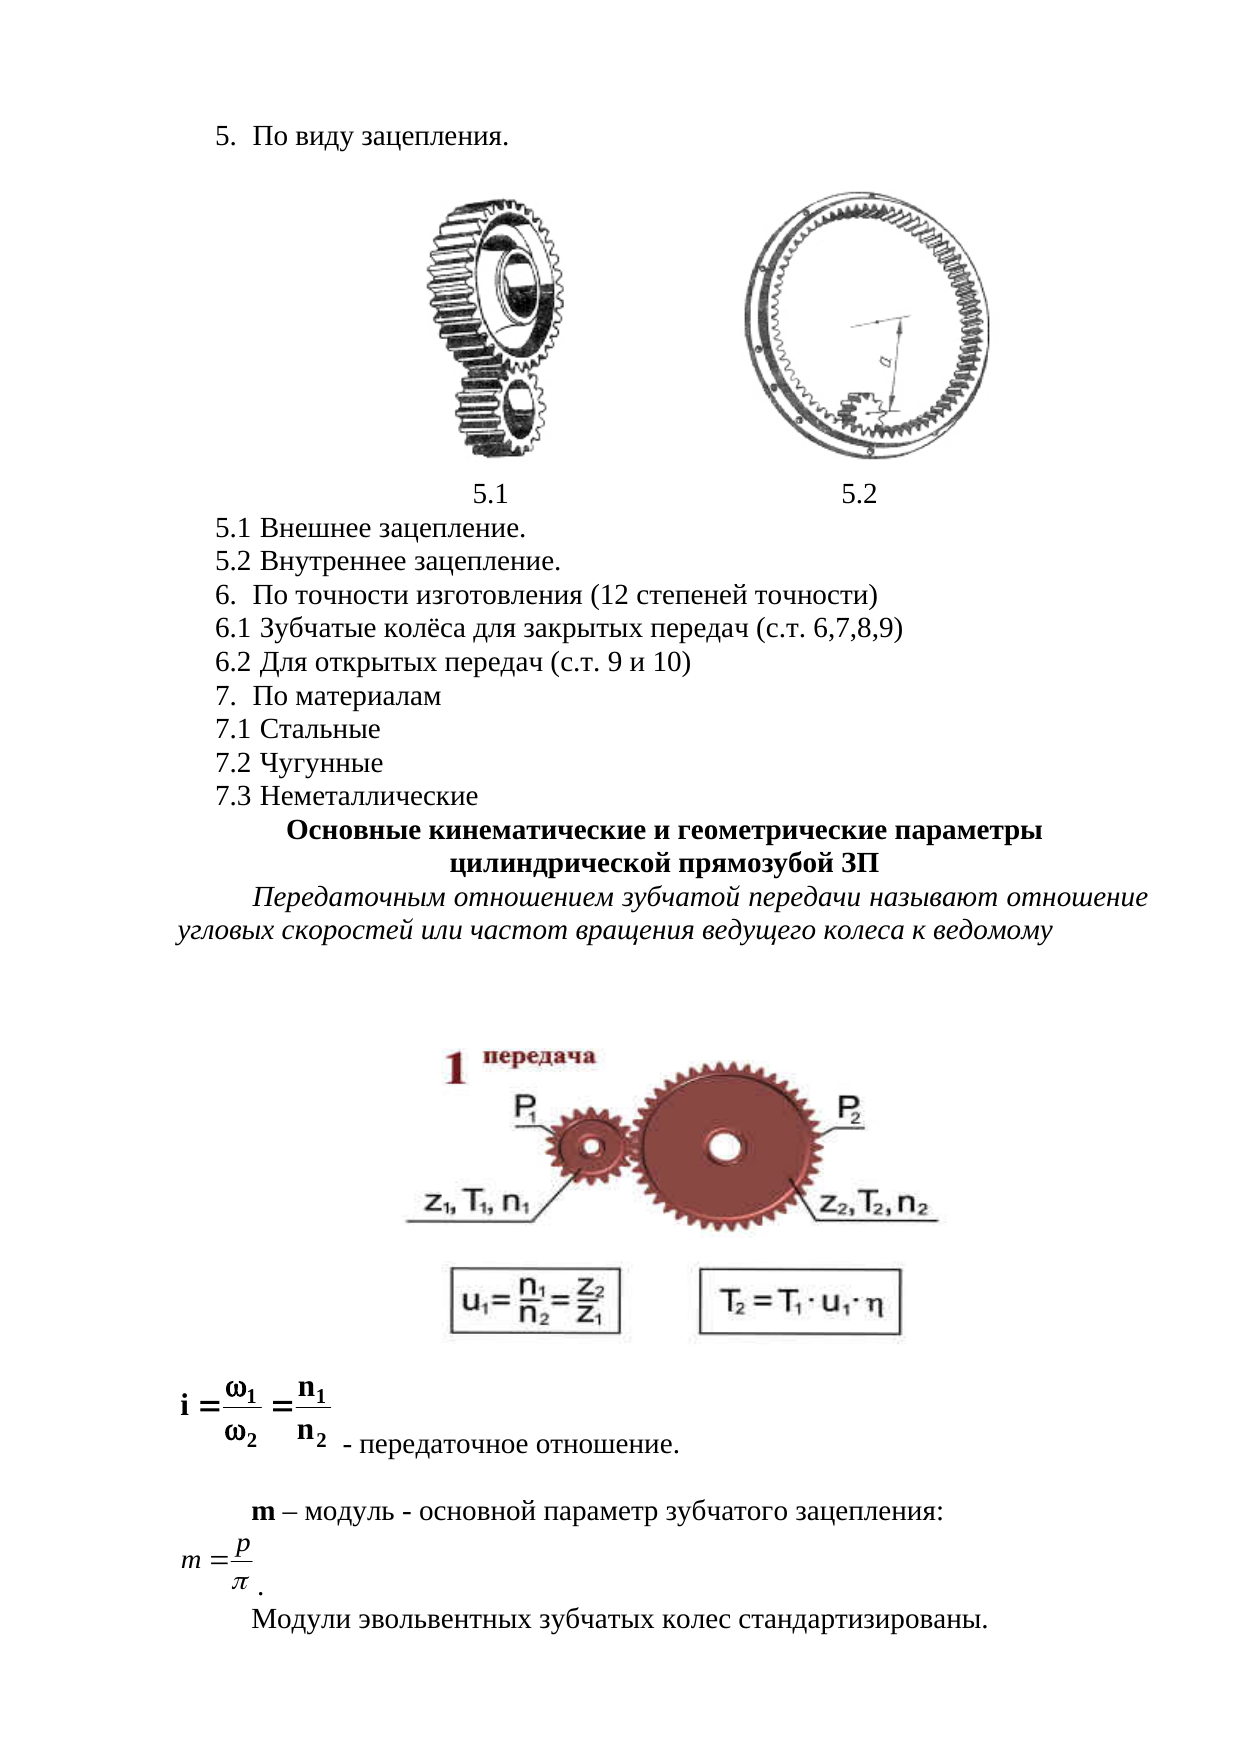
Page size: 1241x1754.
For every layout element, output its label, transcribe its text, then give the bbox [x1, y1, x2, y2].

list Внутреннее зацепление. [215, 543, 1152, 577]
list Неметаллические [215, 778, 1152, 812]
text Модули эвольвентных зубчатых колес стандартизированы. [177, 1601, 1152, 1635]
list Для открытых передач (с.т. 9 и 10) [215, 644, 1152, 678]
text m – модуль - основной параметр зубчатого зацепления: [177, 1493, 1152, 1526]
picture [402, 176, 585, 477]
picture [717, 176, 1016, 477]
text Основные кинематические и геометрические параметры [177, 812, 1152, 845]
list Чугунные [215, 745, 1152, 778]
list По точности изготовления (12 степеней точности) [215, 577, 1152, 611]
text . [177, 1526, 1152, 1601]
text Передаточным отношением зубчатой передачи называют отношение угловых скоростей или частот вращения ведущего колеса к ведомому [177, 879, 1152, 946]
list Зубчатые колёса для закрытых передач (с.т. 6,7,8,9) [215, 611, 1152, 644]
list Внешнее зацепление. [215, 510, 1152, 543]
text цилиндрической прямозубой ЗП [177, 845, 1152, 879]
list По виду зацепления. [215, 118, 1152, 152]
list По материалам [215, 678, 1152, 711]
picture [401, 1014, 947, 1368]
list Стальные [215, 711, 1152, 745]
